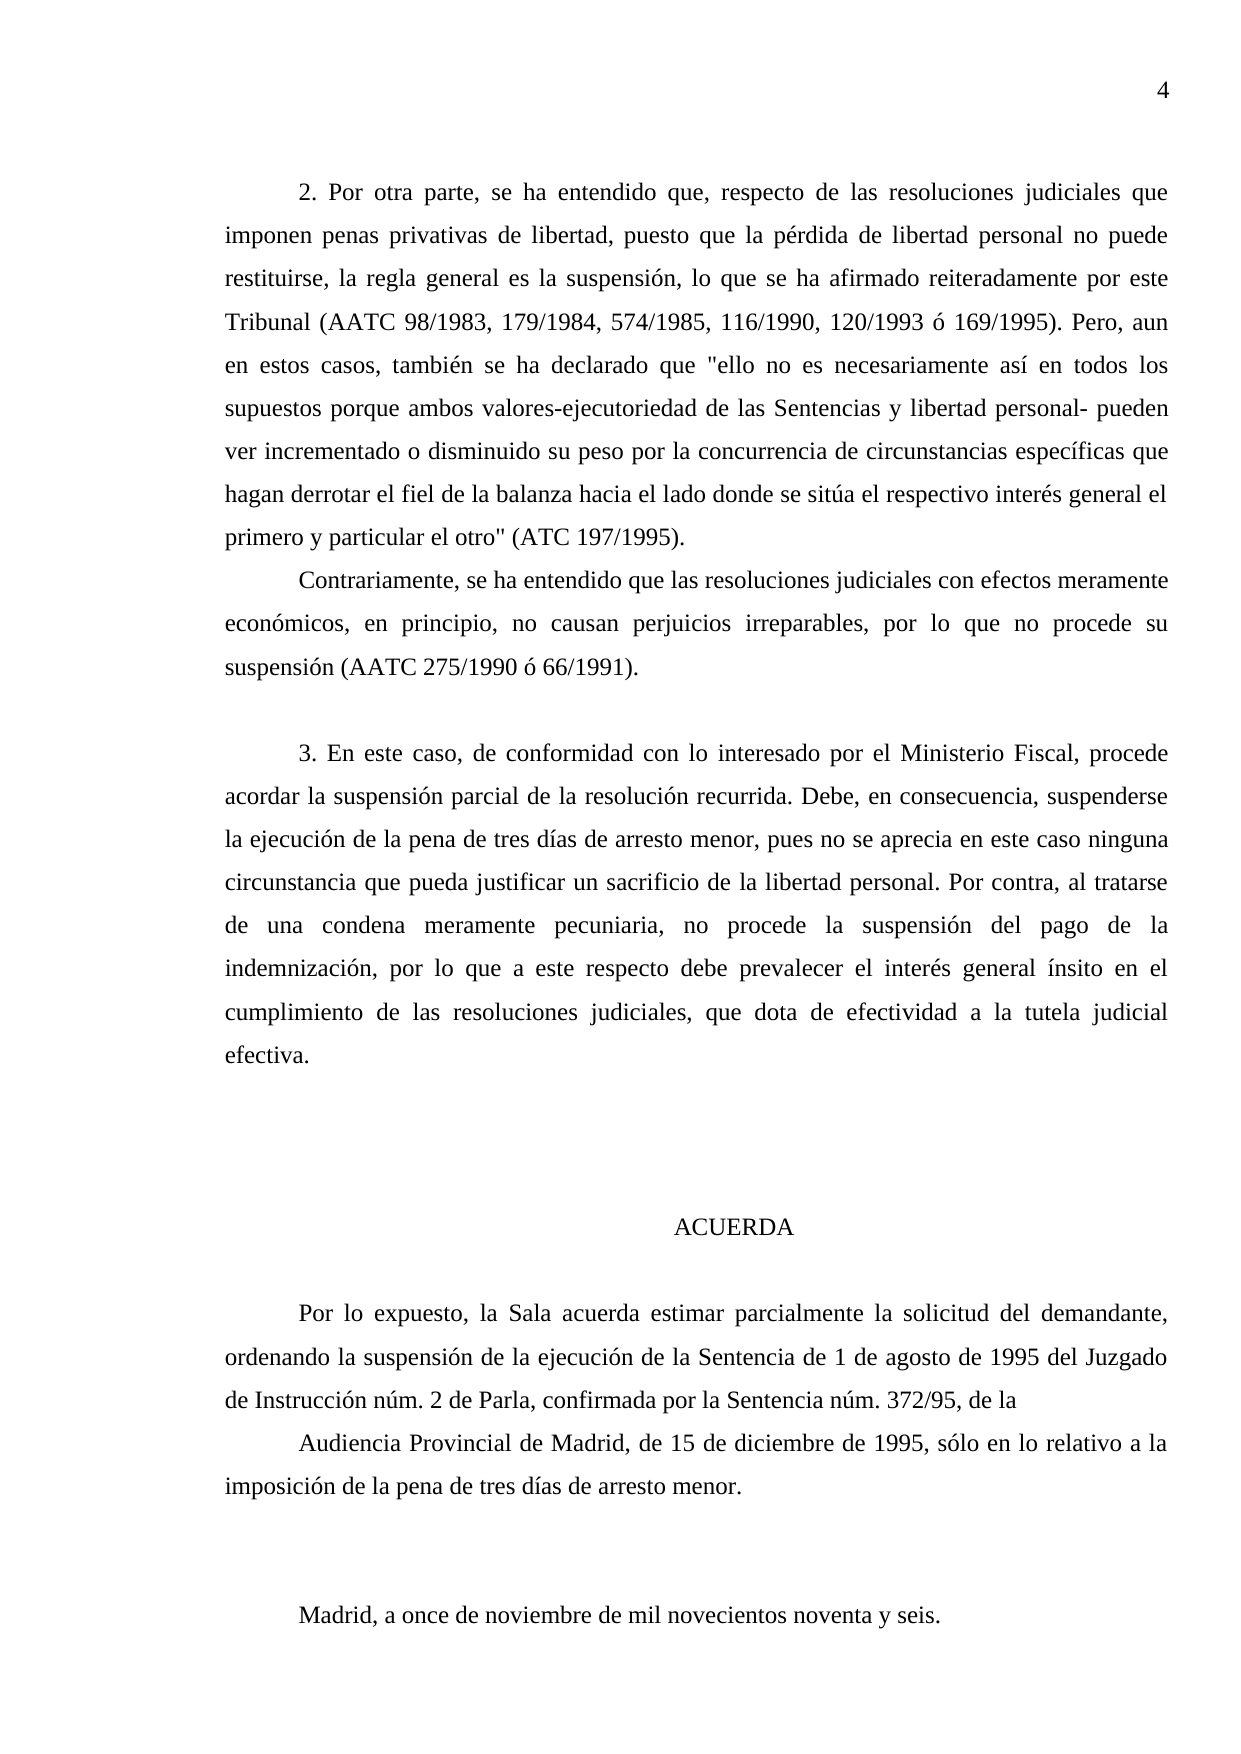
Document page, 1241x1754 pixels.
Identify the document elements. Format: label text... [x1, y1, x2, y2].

text Madrid, a once de noviembre de mil novecientos noventa y seis. [224, 1600, 1169, 1629]
text ACUERDA [224, 1212, 1169, 1241]
text 2. Por otra parte, se ha entendido que, respecto de las resoluciones judiciales que imponen penas privativas de libertad, puesto que la pérdida de libertad personal no puede restituirse, la regla general es la suspensión, lo que se ha afirmado reiteradamente por este Tribunal (AATC 98/1983, 179/1984, 574/1985, 116/1990, 120/1993 ó 169/1995). Pero, aun en estos casos, también se ha declarado que "ello no es necesariamente así en todos los supuestos porque ambos valores-ejecutoriedad de las Sentencias y libertad personal- pueden ver incrementado o disminuido su peso por la concurrencia de circunstancias específicas que hagan derrotar el fiel de la balanza hacia el lado donde se sitúa el respectivo interés general el primero y particular el otro" (ATC 197/1995). [224, 177, 1169, 551]
text Contrariamente, se ha entendido que las resoluciones judiciales con efectos meramente económicos, en principio, no causan perjuicios irreparables, por lo que no procede su suspensión (AATC 275/1990 ó 66/1991). [224, 565, 1169, 680]
text Audiencia Provincial de Madrid, de 15 de diciembre de 1995, sólo en lo relativo a la imposición de la pena de tres días de arresto menor. [224, 1428, 1169, 1500]
text Por lo expuesto, la Sala acuerda estimar parcialmente la solicitud del demandante, ordenando la suspensión de la ejecución de la Sentencia de 1 de agosto de 1995 del Juzgado de Instrucción núm. 2 de Parla, confirmada por la Sentencia núm. 372/95, de la [224, 1298, 1169, 1413]
text 3. En este caso, de conformidad con lo interesado por el Ministerio Fiscal, procede acordar la suspensión parcial de la resolución recurrida. Debe, en consecuencia, suspenderse la ejecución de la pena de tres días de arresto menor, pues no se aprecia en este caso ninguna circunstancia que pueda justificar un sacrificio de la libertad personal. Por contra, al tratarse de una condena meramente pecuniaria, no procede la suspensión del pago de la indemnización, por lo que a este respecto debe prevalecer el interés general ínsito en el cumplimiento de las resoluciones judiciales, que dota de efectividad a la tutela judicial efectiva. [224, 738, 1169, 1068]
